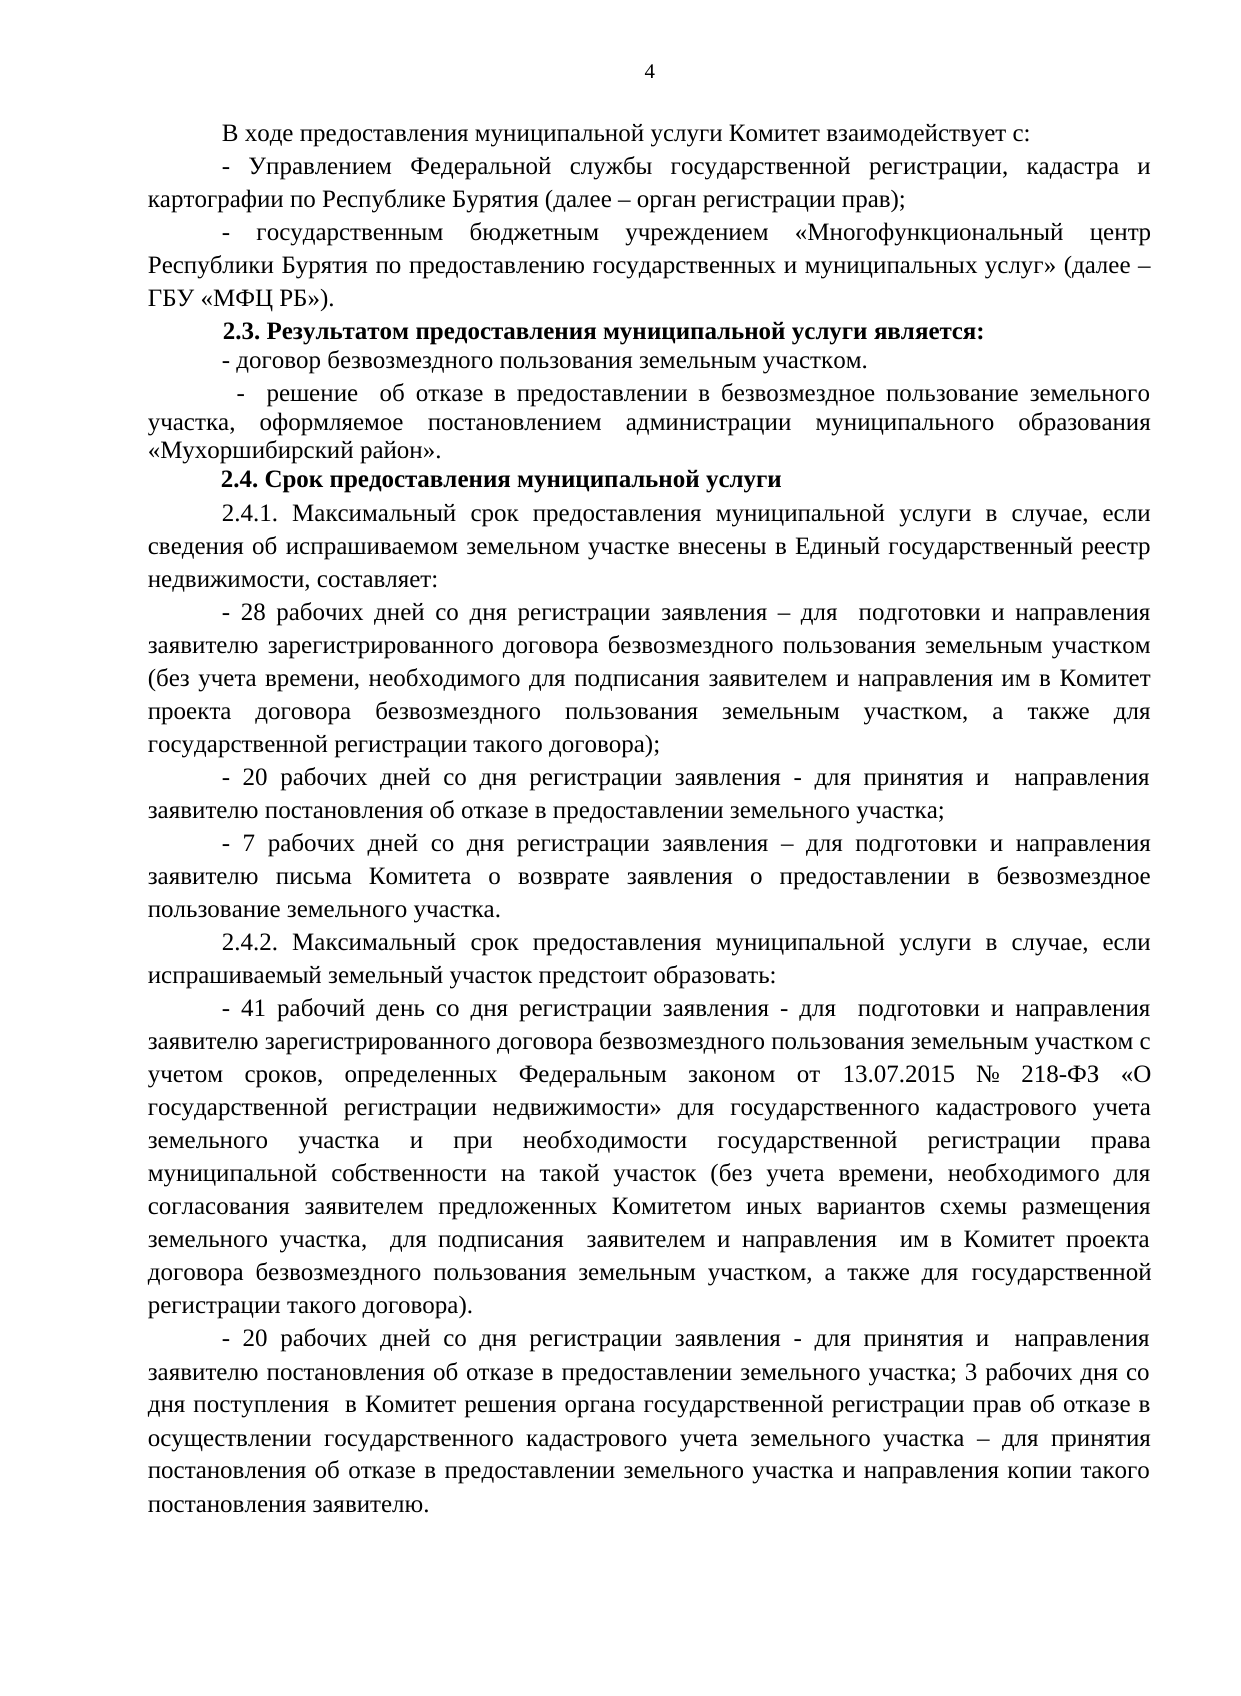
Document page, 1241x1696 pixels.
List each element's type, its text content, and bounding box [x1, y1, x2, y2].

text - государственным бюджетным учреждением «Многофункциональный центр Республики Бурятия по предоставлению государственных и муниципальных услуг» (далее – ГБУ «МФЦ РБ»). [148, 217, 1152, 312]
text В ходе предоставления муниципальной услуги Комитет взаимодействует с: [148, 118, 1152, 147]
text - 28 рабочих дней со дня регистрации заявления – для подготовки и направления заявителю зарегистрированного договора безвозмездного пользования земельным участком (без учета времени, необходимого для подписания заявителем и направления им в Комитет проекта договора безвозмездного пользования земельным участком, а также для государственной регистрации такого договора); [148, 597, 1152, 758]
text 2.4.1. Максимальный срок предоставления муниципальной услуги в случае, если сведения об испрашиваемом земельном участке внесены в Единый государственный реестр недвижимости, составляет: [148, 498, 1152, 593]
text 2.4.2. Максимальный срок предоставления муниципальной услуги в случае, если испрашиваемый земельный участок предстоит образовать: [148, 927, 1152, 989]
text - 20 рабочих дней со дня регистрации заявления - для принятия и направления заявителю постановления об отказе в предоставлении земельного участка; 3 рабочих дня со дня поступления в Комитет решения органа государственной регистрации прав об отказе в осуществлении государственного кадастрового учета земельного участка – для принятия постановления об отказе в предоставлении земельного участка и направления копии такого постановления заявителю. [148, 1323, 1152, 1517]
text 2.3. Результатом предоставления муниципальной услуги является: [148, 316, 1152, 345]
text 2.4. Срок предоставления муниципальной услуги [148, 464, 1152, 493]
text - 7 рабочих дней со дня регистрации заявления – для подготовки и направления заявителю письма Комитета о возврате заявления о предоставлении в безвозмездное пользование земельного участка. [148, 828, 1152, 923]
text - Управлением Федеральной службы государственной регистрации, кадастра и картографии по Республике Бурятия (далее – орган регистрации прав); [148, 151, 1152, 213]
text - 41 рабочий день со дня регистрации заявления - для подготовки и направления заявителю зарегистрированного договора безвозмездного пользования земельным участком с учетом сроков, определенных Федеральным законом от 13.07.2015 № 218-ФЗ «О государственной регистрации недвижимости» для государственного кадастрового учета земельного участка и при необходимости государственной регистрации права муниципальной собственности на такой участок (без учета времени, необходимого для согласования заявителем предложенных Комитетом иных вариантов схемы размещения земельного участка, для подписания заявителем и направления им в Комитет проекта договора безвозмездного пользования земельным участком, а также для государственной регистрации такого договора). [148, 993, 1152, 1319]
text - договор безвозмездного пользования земельным участком. [148, 345, 1152, 374]
text - 20 рабочих дней со дня регистрации заявления - для принятия и направления заявителю постановления об отказе в предоставлении земельного участка; [148, 762, 1152, 824]
text - решение об отказе в предоставлении в безвозмездное пользование земельного участка, оформляемое постановлением администрации муниципального образования «Мухоршибирский район». [148, 378, 1152, 464]
